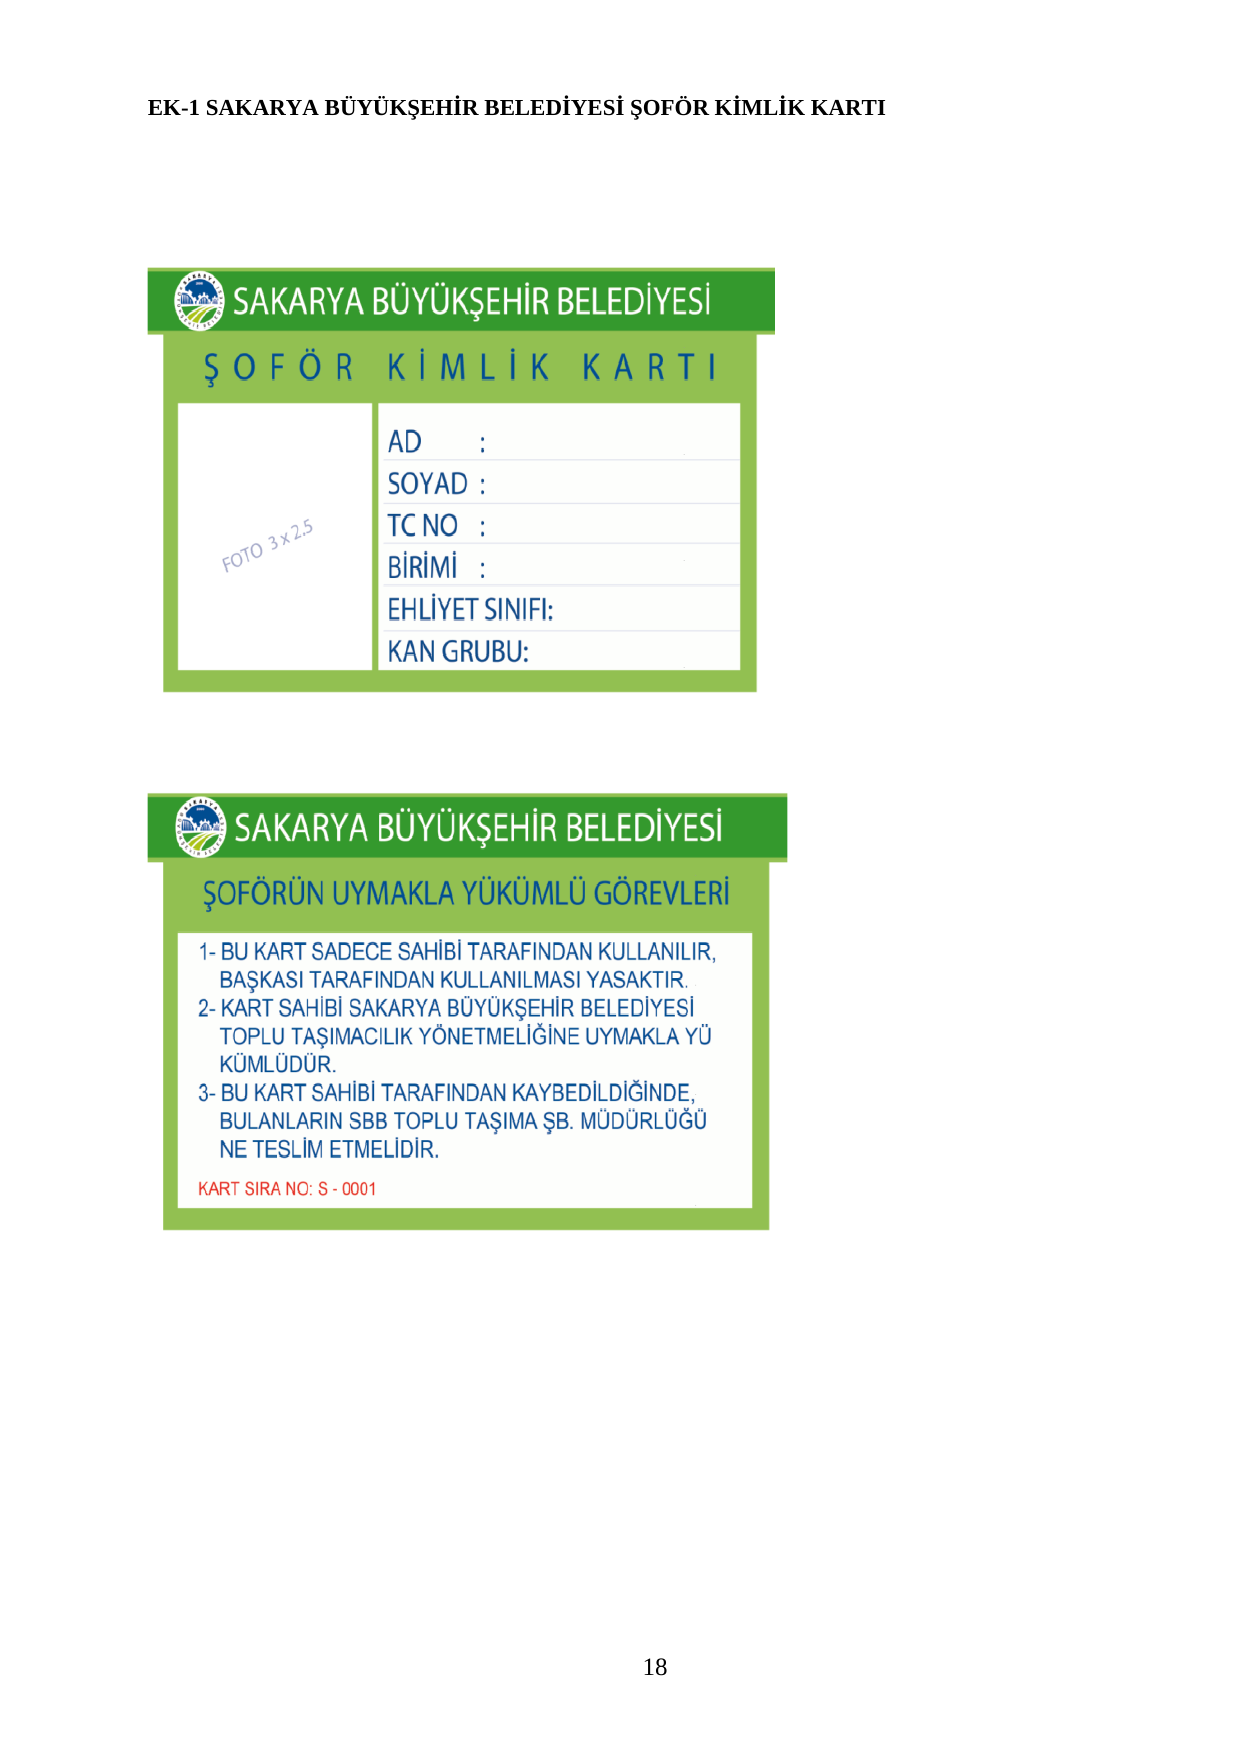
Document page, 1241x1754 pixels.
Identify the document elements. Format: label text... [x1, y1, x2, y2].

picture [147, 243, 775, 724]
picture [147, 767, 788, 1263]
text EK-1 SAKARYA BÜYÜKŞEHİR BELEDİYESİ ŞOFÖR KİMLİK KARTI [148, 94, 1162, 120]
